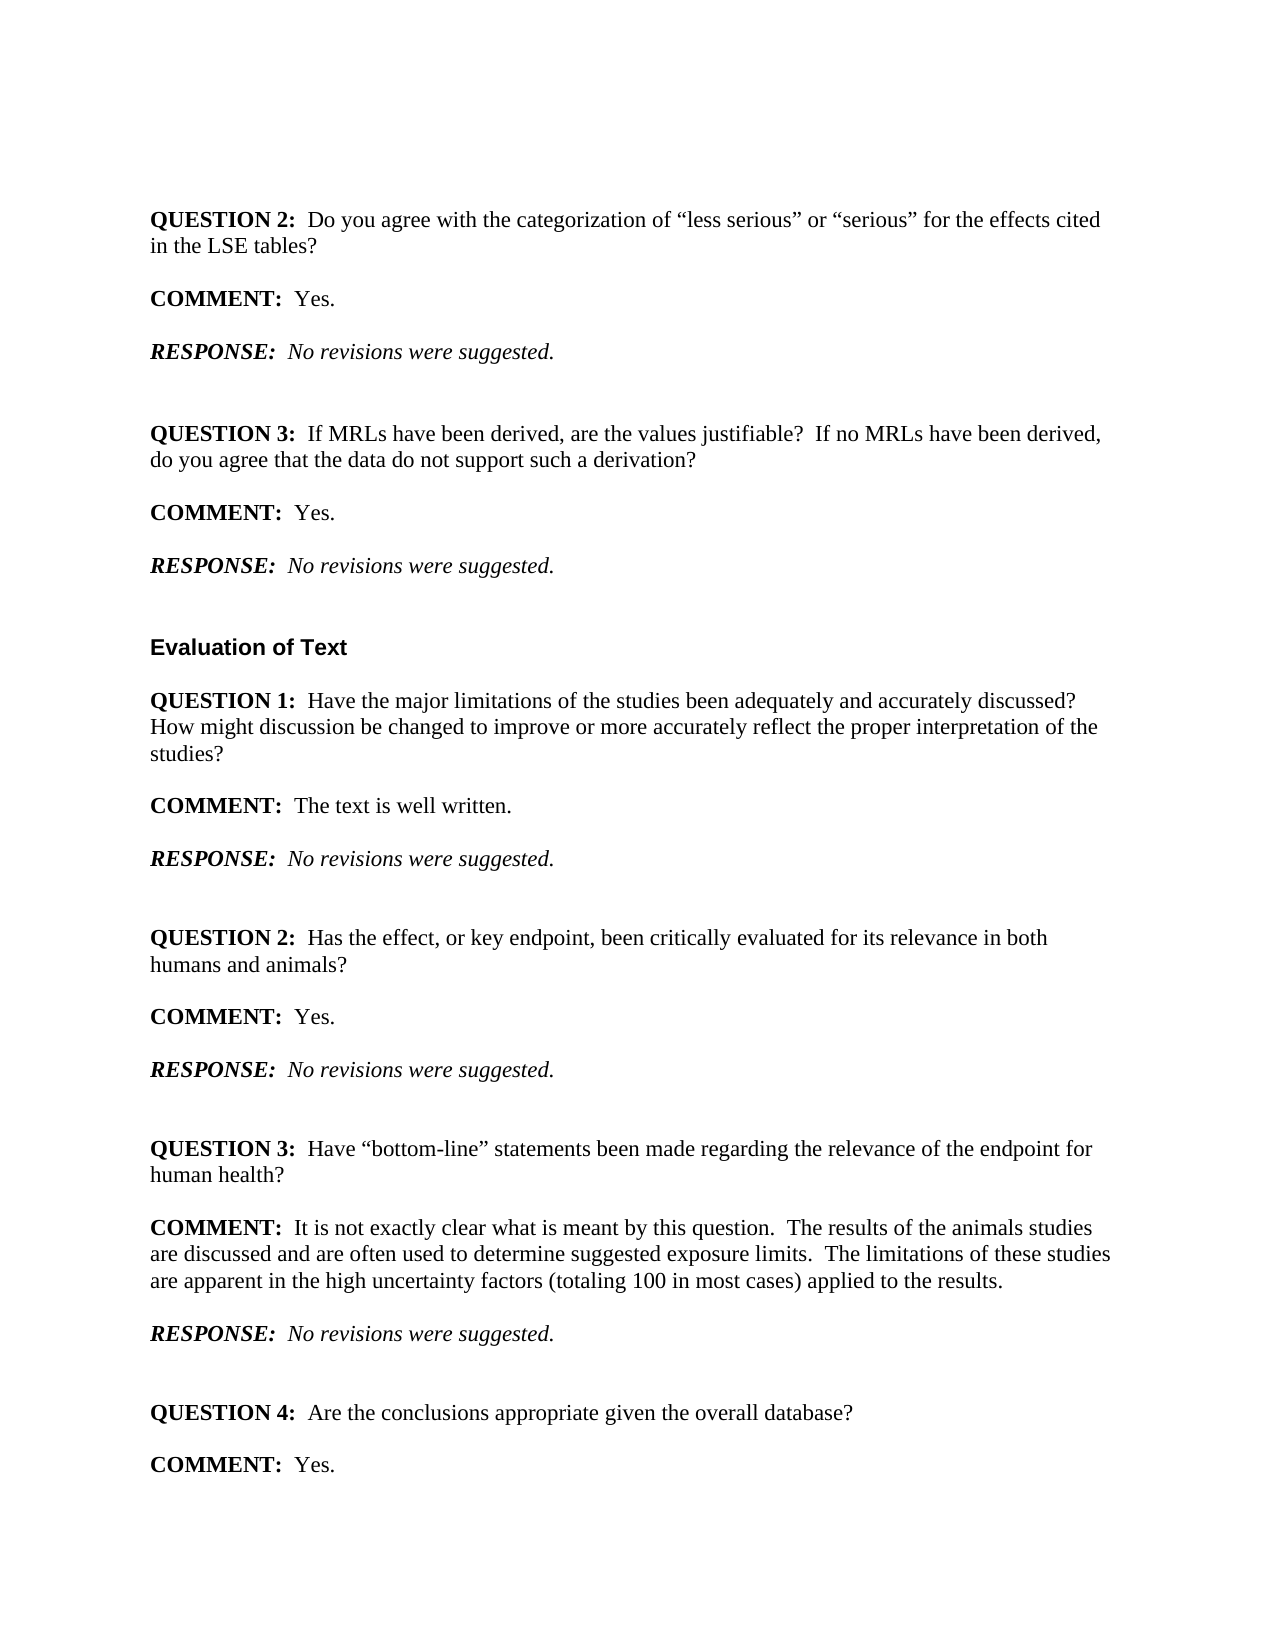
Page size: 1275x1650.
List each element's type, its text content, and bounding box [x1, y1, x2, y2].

text COMMENT: Yes. [150, 1003, 1125, 1030]
text QUESTION 3: If MRLs have been derived, are the values justifiable? If no MRLs have been derived, do you agree that the data do not support such a derivation? [150, 420, 1125, 473]
text QUESTION 2: Do you agree with the categorization of “less serious” or “serious” for the effects cited in the LSE tables? [150, 206, 1125, 259]
text COMMENT: Yes. [150, 499, 1125, 526]
text COMMENT: Yes. [150, 1451, 1125, 1478]
text COMMENT: It is not exactly clear what is meant by this question. The results of the animals studies are discussed and are often used to determine suggested exposure limits. The limitations of these studies are apparent in the high uncertainty factors (totaling 100 in most cases) applied to the results. [150, 1214, 1125, 1293]
text QUESTION 2: Has the effect, or key endpoint, been critically evaluated for its relevance in both humans and animals? [150, 924, 1125, 977]
text QUESTION 3: Have “bottom-line” statements been made regarding the relevance of the endpoint for human health? [150, 1135, 1125, 1188]
text RESPONSE: No revisions were suggested. [150, 1056, 1125, 1082]
text RESPONSE: No revisions were suggested. [150, 552, 1125, 578]
text RESPONSE: No revisions were suggested. [150, 338, 1125, 364]
text QUESTION 1: Have the major limitations of the studies been adequately and accurately discussed? How might discussion be changed to improve or more accurately reflect the proper interpretation of the studies? [150, 687, 1125, 766]
text Evaluation of Text [150, 634, 1125, 661]
text QUESTION 4: Are the conclusions appropriate given the overall database? [150, 1399, 1125, 1425]
text RESPONSE: No revisions were suggested. [150, 845, 1125, 872]
text COMMENT: The text is well written. [150, 792, 1125, 819]
text COMMENT: Yes. [150, 285, 1125, 311]
text RESPONSE: No revisions were suggested. [150, 1319, 1125, 1346]
